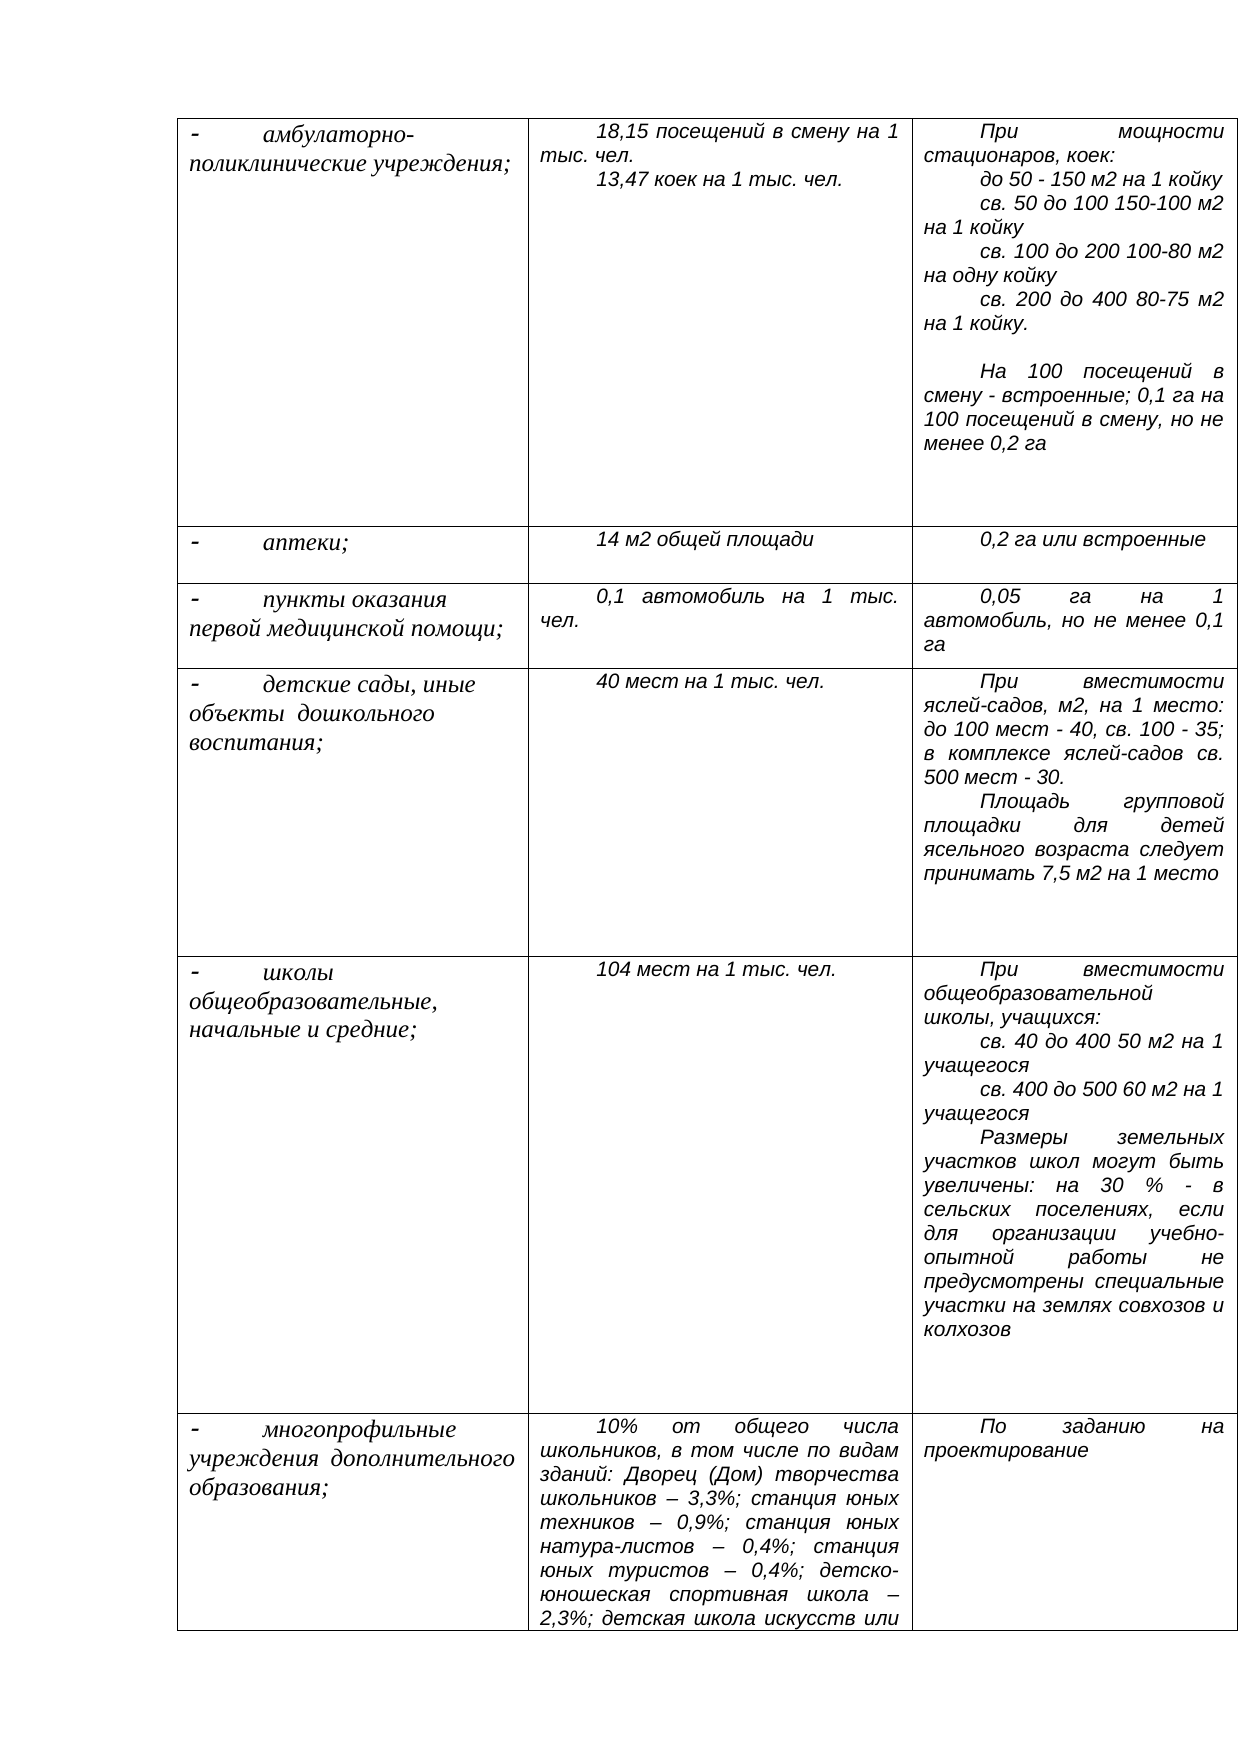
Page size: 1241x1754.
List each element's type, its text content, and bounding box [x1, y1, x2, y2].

table_cell При вместимости яслей-садов, м2, на 1 место: до 100 мест - 40, св. 100 - 35; в комплексе яслей-садов св. 500 мест - 30. Площадь групповой площадки для детей ясельного возраста следует принимать на 1 место [913, 669, 1237, 956]
table_cell аптеки; [178, 527, 528, 583]
table_cell амбулаторно-поликлинические учреждения; [178, 119, 528, 526]
table_cell 18,15 посещений в смену на 1 тыс. чел. 13,47 коек на 1 тыс. чел. [529, 119, 912, 526]
table_cell школы общеобразовательные, начальные и средние; [178, 957, 528, 1413]
table_cell При вместимости общеобразовательной школы, учащихся: св. 40 до 400 на 1 учащегося св. 400 до 500 на 1 учащегося Размеры земельных участков школ могут быть увеличены: на 30 % - в сельских поселениях, если для организации учебно-опытной работы не предусмотрены специальные участки на землях совхозов и колхозов [913, 957, 1237, 1413]
table_cell пункты оказания первой медицинской помощи; [178, 584, 528, 668]
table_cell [529, 1414, 912, 1630]
table_cell детские сады, иные объекты дошкольного воспитания; [178, 669, 528, 956]
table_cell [178, 1414, 528, 1630]
table_cell или встроенные [913, 527, 1237, 583]
table_cell 40 мест на 1 тыс. чел. [529, 669, 912, 956]
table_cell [913, 1414, 1237, 1630]
table_cell 0,1 автомобиль на 1 тыс. чел. [529, 584, 912, 668]
table_cell общей площади [529, 527, 912, 583]
table_cell 104 мест на 1 тыс. чел. [529, 957, 912, 1413]
table_cell При мощности стационаров, коек: до 50 - на 1 койку св. 50 до 100 150- на 1 койку св. 100 до 200 100- на одну койку св. 200 до 400 80- на 1 койку. На 100 посещений в смену - встроенные; на 100 посещений в смену, но не менее [913, 119, 1237, 526]
table_cell на 1 автомобиль, но не менее [913, 584, 1237, 668]
